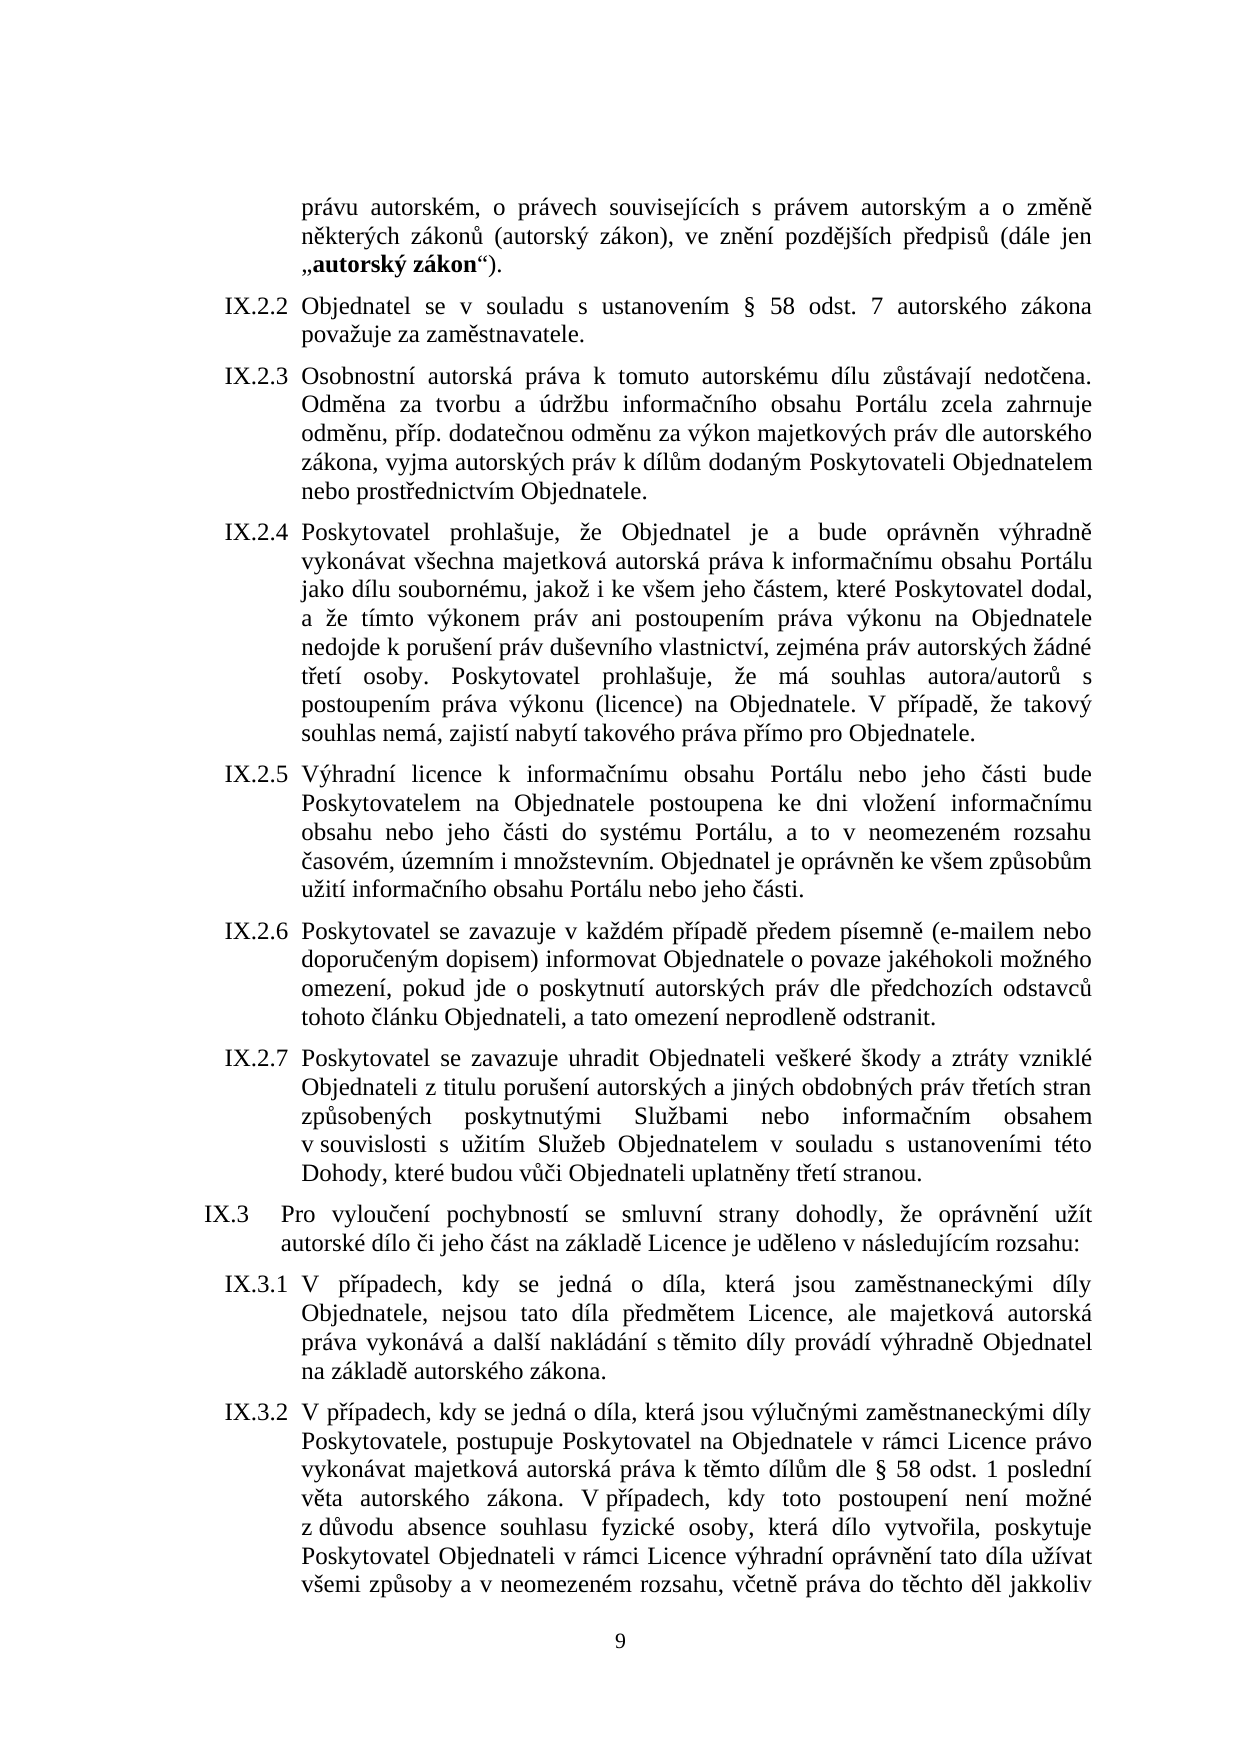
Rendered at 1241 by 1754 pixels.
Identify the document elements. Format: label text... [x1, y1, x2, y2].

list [224, 192, 1093, 278]
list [224, 1397, 1093, 1598]
list V případech, kdy se jedná o díla, která jsou zaměstnaneckými díly Objednatele, nejsou tato díla předmětem Licence, ale majetková autorská práva vykonává a další nakládání s těmito díly provádí výhradně Objednatel na základě autorského zákona. [224, 1269, 1093, 1384]
list Poskytovatel prohlašuje, že Objednatel je a bude oprávněn výhradně vykonávat všechna majetková autorská práva k informačnímu obsahu Portálu jako dílu soubornému, jakož i ke všem jeho částem, které Poskytovatel dodal, a že tímto výkonem práv ani postoupením práva výkonu na Objednatele nedojde k porušení práv duševního vlastnictví, zejména práv autorských žádné třetí osoby. Poskytovatel prohlašuje, že má souhlas autora/autorů s postoupením práva výkonu (licence) na Objednatele. V případě, že takový souhlas nemá, zajistí nabytí takového práva přímo pro Objednatele. [224, 517, 1093, 747]
list Poskytovatel se zavazuje v každém případě předem písemně (e-mailem nebo doporučeným dopisem) informovat Objednatele o povaze jakéhokoli možného omezení, pokud jde o poskytnutí autorských práv dle předchozích odstavců tohoto článku Objednateli, a tato omezení neprodleně odstranit. [224, 916, 1093, 1031]
list Objednatel se v souladu s ustanovením § 58 odst. 7 autorského zákona považuje za zaměstnavatele. [224, 291, 1093, 348]
list Osobnostní autorská práva k tomuto autorskému dílu zůstávají nedotčena. Odměna za tvorbu a údržbu informačního obsahu Portálu zcela zahrnuje odměnu, příp. dodatečnou odměnu za výkon majetkových práv dle autorského zákona, vyjma autorských práv k dílům dodaným Poskytovateli Objednatelem nebo prostřednictvím Objednatele. [224, 361, 1093, 504]
text Pro vyloučení pochybností se smluvní strany dohodly, že oprávnění užít autorské dílo či jeho část na základě Licence je uděleno v následujícím rozsahu: [204, 1199, 1093, 1257]
list Výhradní licence k informačnímu obsahu Portálu nebo jeho části bude Poskytovatelem na Objednatele postoupena ke dni vložení informačnímu obsahu nebo jeho části do systému Portálu, a to v neomezeném rozsahu časovém, územním i množstevním. Objednatel je oprávněn ke všem způsobům užití informačního obsahu Portálu nebo jeho části. [224, 759, 1093, 903]
list Poskytovatel se zavazuje uhradit Objednateli veškeré škody a ztráty vzniklé Objednateli z titulu porušení autorských a jiných obdobných práv třetích stran způsobených poskytnutými Službami nebo informačním obsahem v souvislosti s užitím Služeb Objednatelem v souladu s ustanoveními této Dohody, které budou vůči Objednateli uplatněny třetí stranou. [224, 1043, 1093, 1187]
